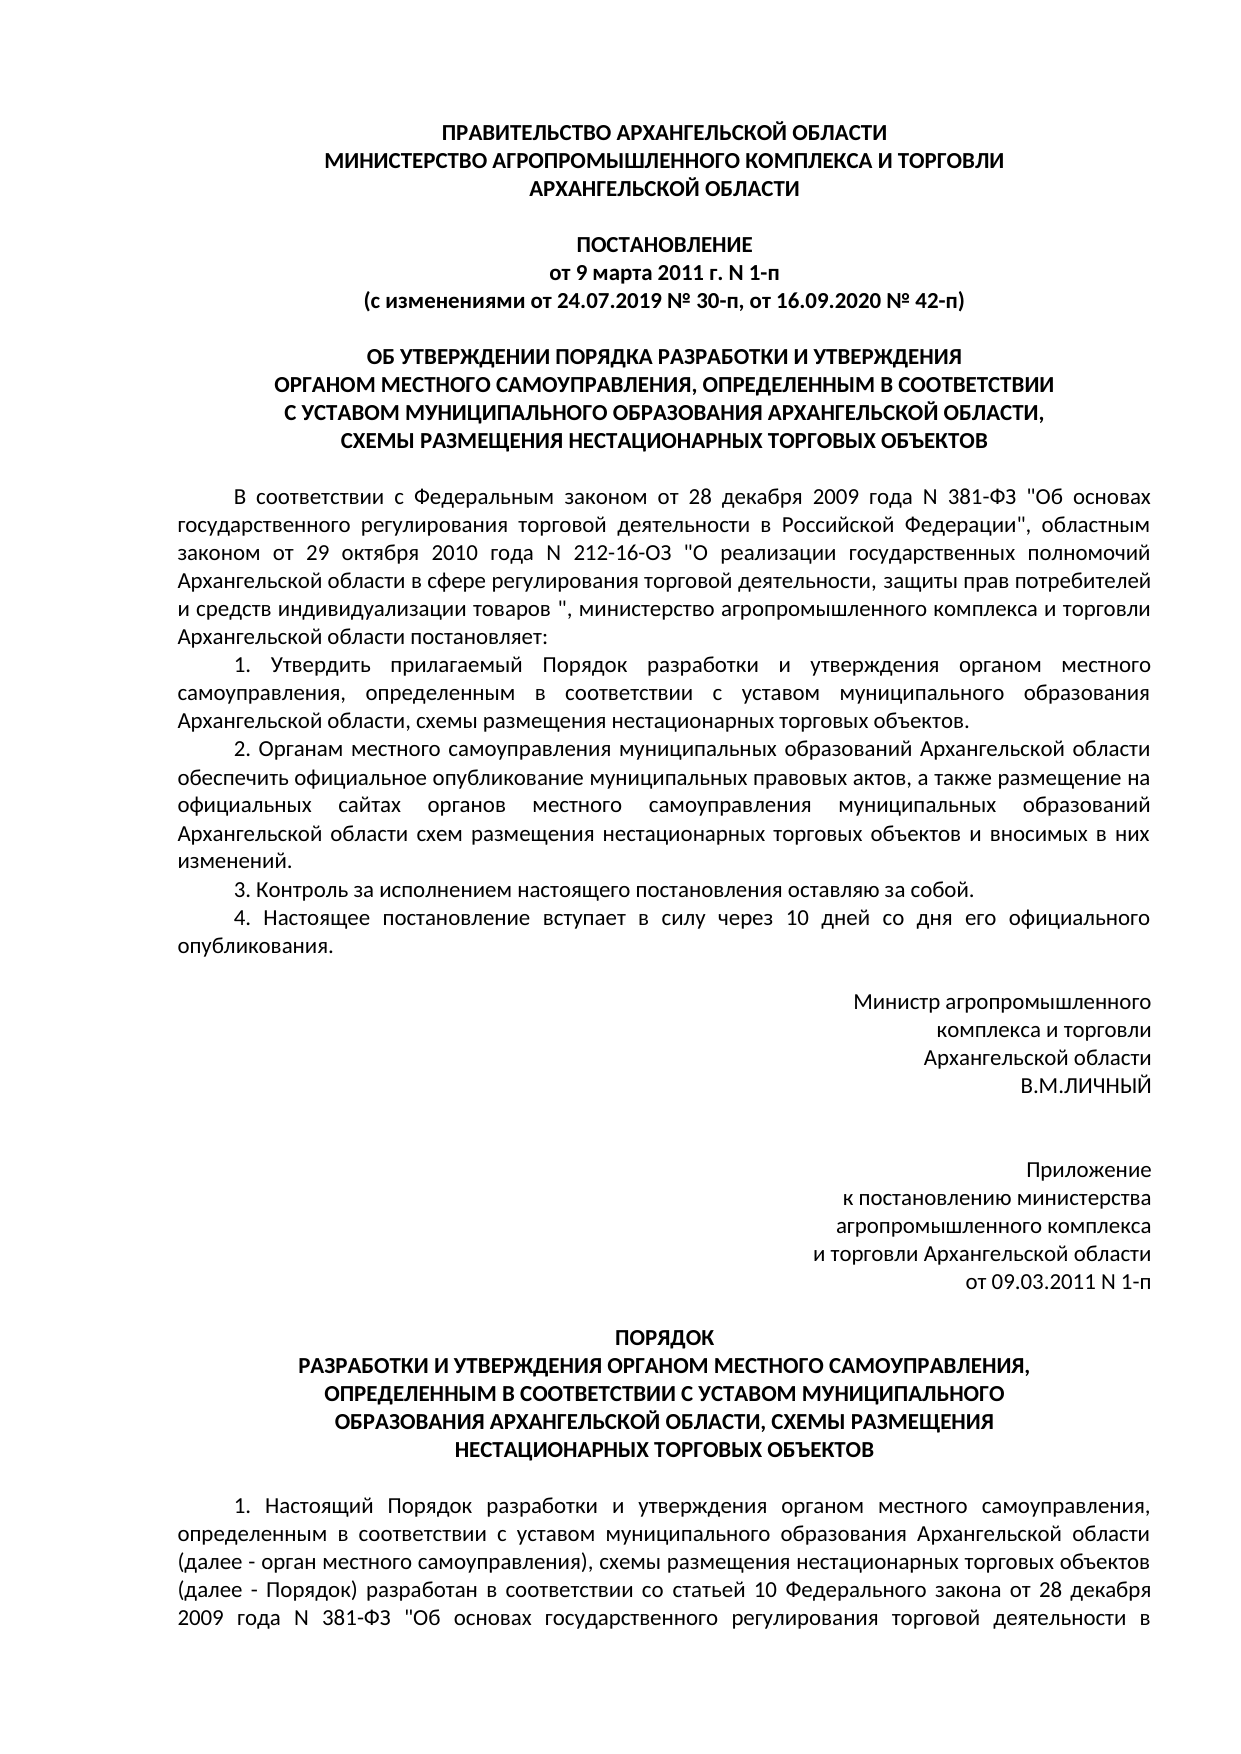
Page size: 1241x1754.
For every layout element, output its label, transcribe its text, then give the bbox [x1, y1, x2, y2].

title ОБ УТВЕРЖДЕНИИ ПОРЯДКА РАЗРАБОТКИ И УТВЕРЖДЕНИЯ [177, 342, 1152, 370]
text 2. Органам местного самоуправления муниципальных образований Архангельской области обеспечить официальное опубликование муниципальных правовых актов, а также размещение на официальных сайтах органов местного самоуправления муниципальных образований Архангельской области схем размещения нестационарных торговых объектов и вносимых в них изменений. [177, 734, 1152, 875]
text В.М.ЛИЧНЫЙ [177, 1071, 1152, 1099]
text Министр агропромышленного [177, 987, 1152, 1015]
text Архангельской области [177, 1043, 1152, 1071]
text от 09.03.2011 N 1-п [177, 1267, 1152, 1295]
title СХЕМЫ РАЗМЕЩЕНИЯ НЕСТАЦИОНАРНЫХ ТОРГОВЫХ ОБЪЕКТОВ [177, 426, 1152, 454]
title АРХАНГЕЛЬСКОЙ ОБЛАСТИ [177, 174, 1152, 202]
text Приложение [177, 1155, 1152, 1183]
text 3. Контроль за исполнением настоящего постановления оставляю за собой. [177, 875, 1152, 903]
text агропромышленного комплекса [177, 1211, 1152, 1239]
text к постановлению министерства [177, 1183, 1152, 1211]
title (с изменениями от 24.07.2019 № 30-п, от 16.09.2020 № 42-п) [177, 286, 1152, 314]
text 4. Настоящее постановление вступает в силу через 10 дней со дня его официального опубликования. [177, 903, 1152, 959]
title ПОСТАНОВЛЕНИЕ [177, 230, 1152, 258]
title НЕСТАЦИОНАРНЫХ ТОРГОВЫХ ОБЪЕКТОВ [177, 1435, 1152, 1463]
title ПОРЯДОК [177, 1323, 1152, 1351]
title С УСТАВОМ МУНИЦИПАЛЬНОГО ОБРАЗОВАНИЯ АРХАНГЕЛЬСКОЙ ОБЛАСТИ, [177, 398, 1152, 426]
title ОРГАНОМ МЕСТНОГО САМОУПРАВЛЕНИЯ, ОПРЕДЕЛЕННЫМ В СООТВЕТСТВИИ [177, 370, 1152, 398]
title МИНИСТЕРСТВО АГРОПРОМЫШЛЕННОГО КОМПЛЕКСА И ТОРГОВЛИ [177, 146, 1152, 174]
title РАЗРАБОТКИ И УТВЕРЖДЕНИЯ ОРГАНОМ МЕСТНОГО САМОУПРАВЛЕНИЯ, [177, 1351, 1152, 1379]
text В соответствии с Федеральным законом от 28 декабря 2009 года N 381-ФЗ "Об основах государственного регулирования торговой деятельности в Российской Федерации", областным законом от 29 октября 2010 года N 212-16-ОЗ "О реализации государственных полномочий Архангельской области в сфере регулирования торговой деятельности, защиты прав потребителей и средств индивидуализации товаров ", министерство агропромышленного комплекса и торговли Архангельской области постановляет: [177, 482, 1152, 651]
text комплекса и торговли [177, 1015, 1152, 1043]
title ОПРЕДЕЛЕННЫМ В СООТВЕТСТВИИ С УСТАВОМ МУНИЦИПАЛЬНОГО [177, 1379, 1152, 1407]
title от 9 марта 2011 г. N 1-п [177, 258, 1152, 286]
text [177, 1491, 1152, 1631]
title ПРАВИТЕЛЬСТВО АРХАНГЕЛЬСКОЙ ОБЛАСТИ [177, 118, 1152, 146]
title ОБРАЗОВАНИЯ АРХАНГЕЛЬСКОЙ ОБЛАСТИ, СХЕМЫ РАЗМЕЩЕНИЯ [177, 1407, 1152, 1435]
text 1. Утвердить прилагаемый Порядок разработки и утверждения органом местного самоуправления, определенным в соответствии с уставом муниципального образования Архангельской области, схемы размещения нестационарных торговых объектов. [177, 651, 1152, 734]
text и торговли Архангельской области [177, 1239, 1152, 1267]
